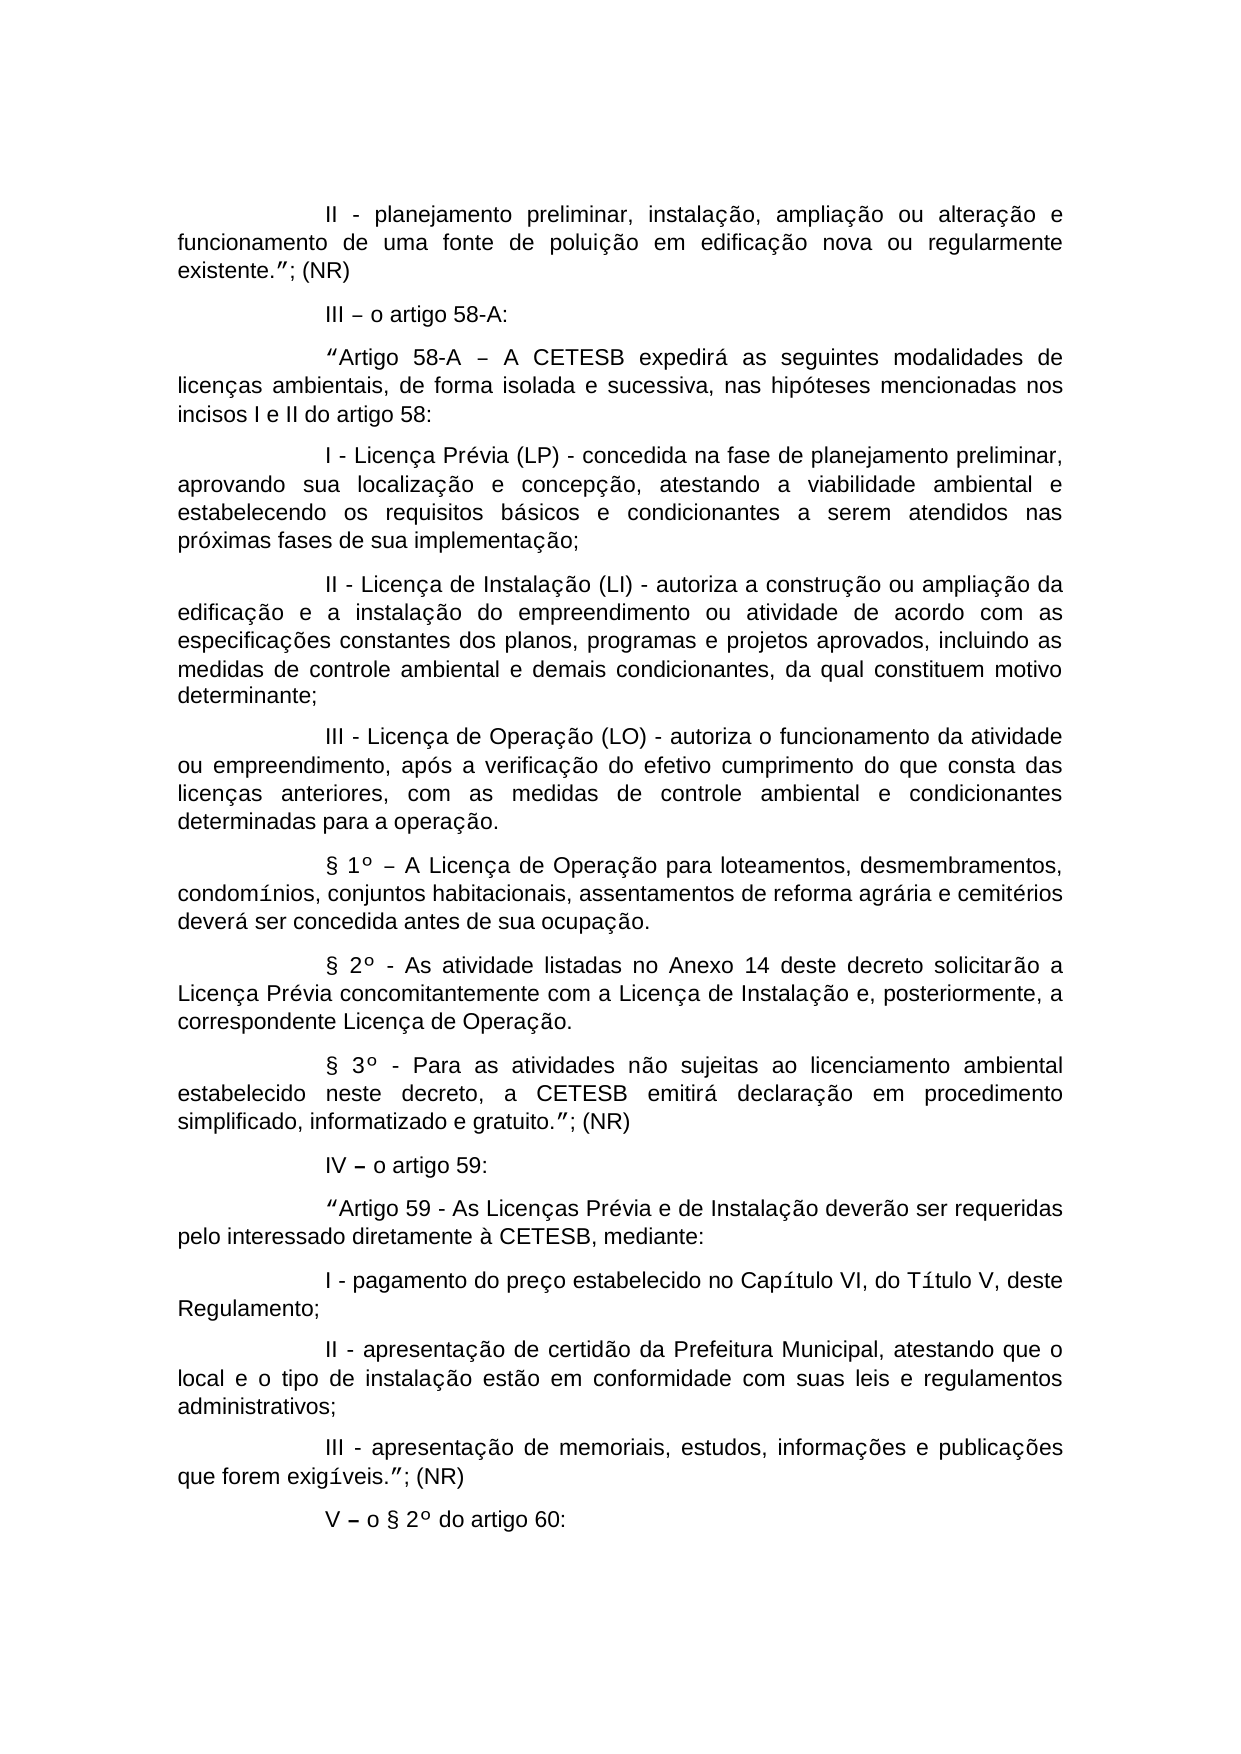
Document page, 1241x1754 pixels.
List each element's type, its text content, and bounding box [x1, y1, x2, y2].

text § 3º - Para as atividades não sujeitas ao licenciamento ambiental estabelecido neste decreto, a CETESB emitirá declaração em procedimento simplificado, informatizado e gratuito.”; (NR) [177, 1052, 1063, 1137]
text “Artigo 58-A – A CETESB expedirá as seguintes modalidades de licenças ambientais, de forma isolada e sucessiva, nas hipóteses mencionadas nos incisos I e II do artigo 58: [177, 344, 1063, 427]
text III - Licença de Operação (LO) - autoriza o funcionamento da atividade ou empreendimento, após a verificação do efetivo cumprimento do que consta das licenças anteriores, com as medidas de controle ambiental e condicionantes determinadas para a operação. [177, 723, 1063, 837]
text II - planejamento preliminar, instalação, ampliação ou alteração e funcionamento de uma fonte de poluição em edificação nova ou regularmente existente.”; (NR) [177, 201, 1063, 286]
text II - Licença de Instalação (LI) - autoriza a construção ou ampliação da edificação e a instalação do empreendimento ou atividade de acordo com as especificações constantes dos planos, programas e projetos aprovados, incluindo as medidas de controle ambiental e demais condicionantes, da qual constituem motivo determinante; [177, 571, 1063, 708]
text II - apresentação de certidão da Prefeitura Municipal, atestando que o local e o tipo de instalação estão em conformidade com suas leis e regulamentos administrativos; [177, 1336, 1063, 1419]
text § 1º – A Licença de Operação para loteamentos, desmembramentos, condomínios, conjuntos habitacionais, assentamentos de reforma agrária e cemitérios deverá ser concedida antes de sua ocupação. [177, 852, 1063, 937]
text III – o artigo 58-A: [177, 301, 1063, 329]
text IV – o artigo 59: [177, 1152, 1063, 1180]
text I - Licença Prévia (LP) - concedida na fase de planejamento preliminar, aprovando sua localização e concepção, atestando a viabilidade ambiental e estabelecendo os requisitos básicos e condicionantes a serem atendidos nas próximas fases de sua implementação; [177, 442, 1063, 556]
text III - apresentação de memoriais, estudos, informações e publicações que forem exigíveis.”; (NR) [177, 1434, 1063, 1491]
text I - pagamento do preço estabelecido no Capítulo VI, do Título V, deste Regulamento; [177, 1267, 1063, 1321]
text § 2º - As atividade listadas no Anexo 14 deste decreto solicitarão a Licença Prévia concomitantemente com a Licença de Instalação e, posteriormente, a correspondente Licença de Operação. [177, 952, 1063, 1037]
text “Artigo 59 - As Licenças Prévia e de Instalação deverão ser requeridas pelo interessado diretamente à CETESB, mediante: [177, 1195, 1063, 1252]
text V – o § 2º do artigo 60: [177, 1506, 1063, 1534]
